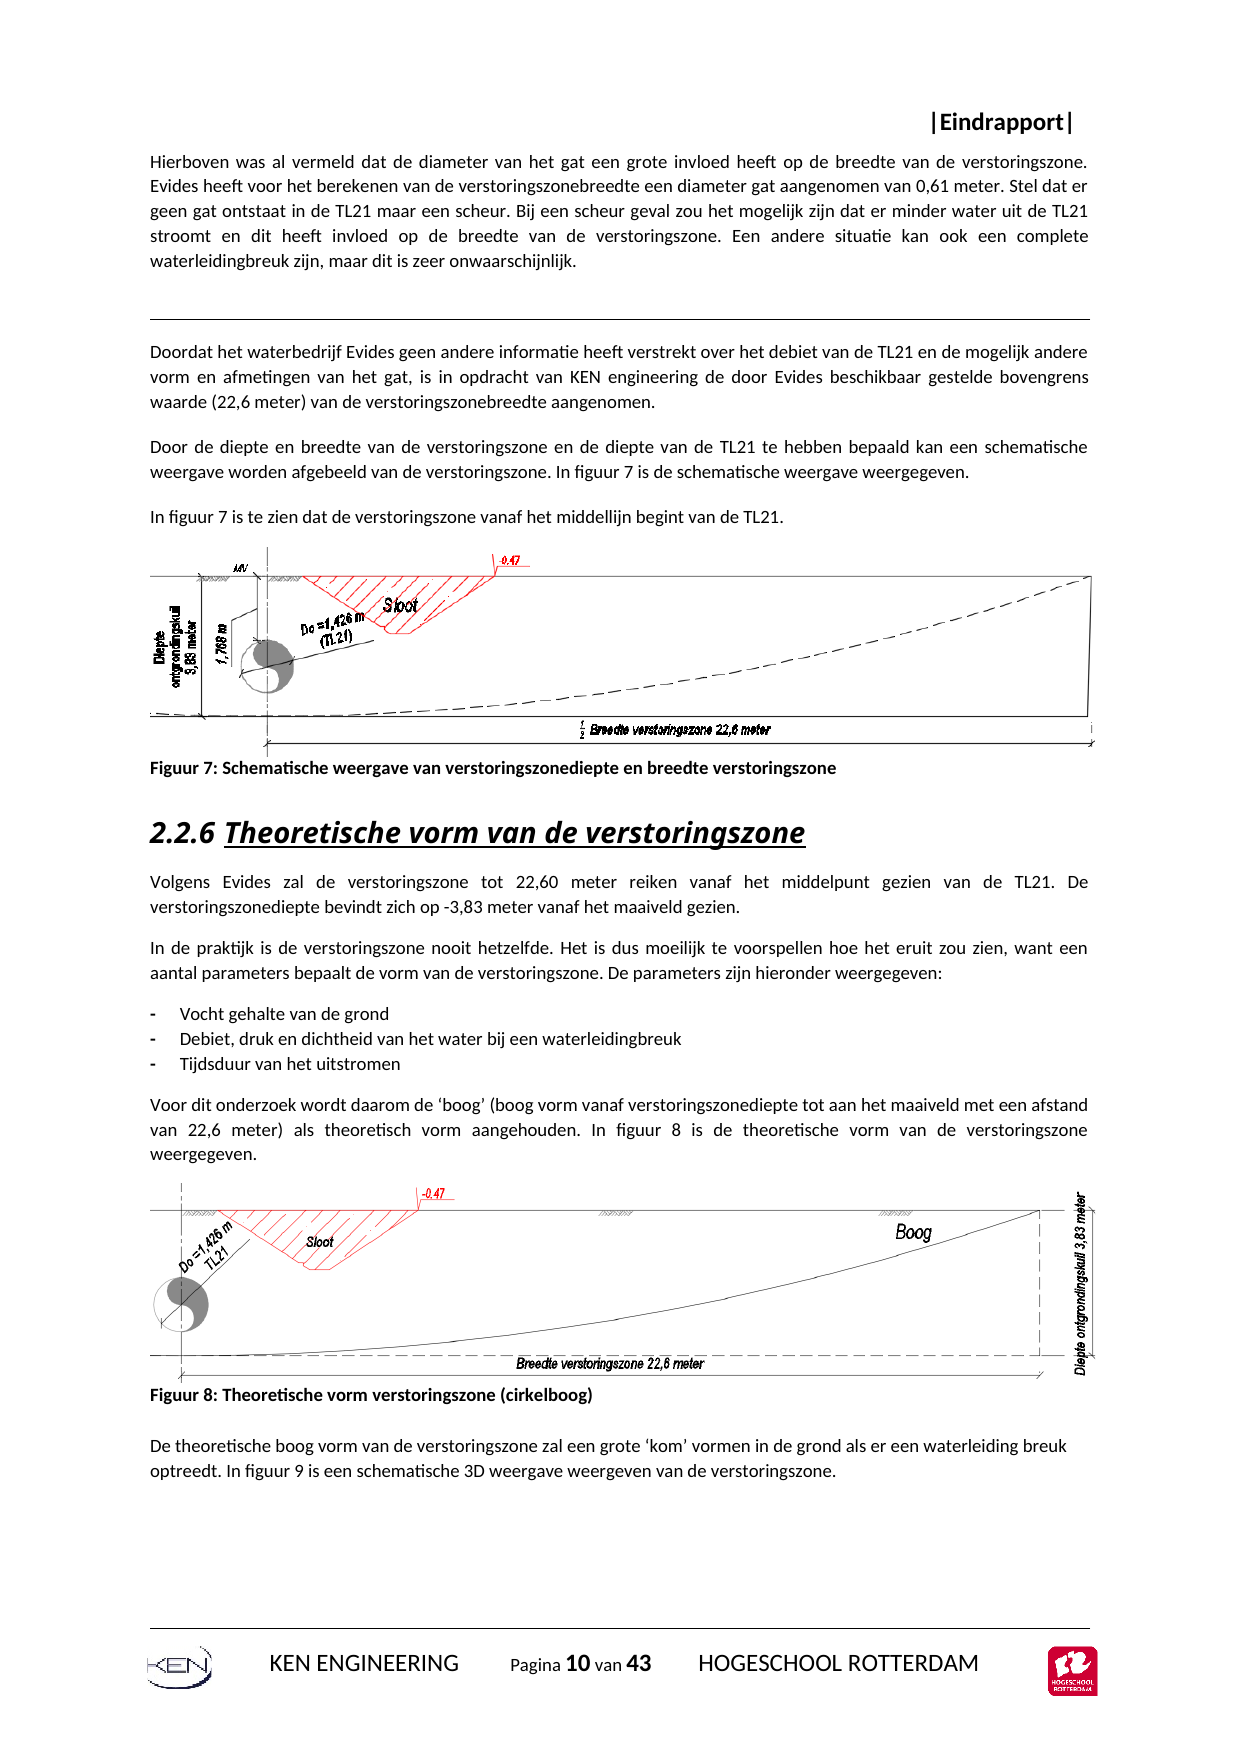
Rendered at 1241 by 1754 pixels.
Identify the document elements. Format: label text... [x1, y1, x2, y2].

text In figuur 7 is te zien dat de verstoringszone vanaf het middellijn begint van de TL21. [150, 506, 1090, 529]
text Voor dit onderzoek wordt daarom de ‘boog’ (boog vorm vanaf verstoringszonediepte tot aan het maaiveld met een afstand van 22,6 meter) als theoretisch vorm aangehouden. In figuur 8 is de theoretische vorm van de verstoringszone weergegeven. [150, 1093, 1090, 1165]
picture [150, 1183, 1096, 1383]
text Doordat het waterbedrijf Evides geen andere informatie heeft verstrekt over het debiet van de TL21 en de mogelijk andere vorm en afmetingen van het gat, is in opdracht van KEN engineering de door Evides beschikbaar gestelde bovengrens waarde (22,6 meter) van de verstoringszonebreedte aangenomen. [150, 341, 1090, 413]
text De theoretische boog vorm van de verstoringszone zal een grote ‘kom’ vormen in de grond als er een waterleiding breuk optreedt. In figuur 9 is een schematische 3D weergave weergeven van de verstoringszone. [150, 1434, 1090, 1482]
text Volgens Evides zal de verstoringszone tot 22,60 meter reiken vanaf het middelpunt gezien van de TL21. De verstoringszonediepte bevindt zich op -3,83 meter vanaf het maaiveld gezien. [150, 870, 1090, 918]
picture [145, 1646, 212, 1692]
list Tijdsduur van het uitstromen [150, 1052, 1090, 1074]
list Debiet, druk en dichtheid van het water bij een waterleidingbreuk [150, 1027, 1090, 1050]
text Figuur 7: Schematische weergave van verstoringszonediepte en breedte verstoringszone [150, 757, 1090, 779]
picture [150, 547, 1095, 757]
picture [1043, 1641, 1102, 1701]
text Figuur 8: Theoretische vorm verstoringszone (cirkelboog) [150, 1383, 1090, 1406]
text In de praktijk is de verstoringszone nooit hetzelfde. Het is dus moeilijk te voorspellen hoe het eruit zou zien, want een aantal parameters bepaalt de vorm van de verstoringszone. De parameters zijn hieronder weergegeven: [150, 936, 1090, 984]
subtitle Theoretische vorm van de verstoringszone [150, 812, 1090, 852]
list Vocht gehalte van de grond [150, 1002, 1090, 1025]
text Hierboven was al vermeld dat de diameter van het gat een grote invloed heeft op de breedte van de verstoringszone. Evides heeft voor het berekenen van de verstoringszonebreedte een diameter gat aangenomen van 0,61 meter. Stel dat er geen gat ontstaat in de TL21 maar een scheur. Bij een scheur geval zou het mogelijk zijn dat er minder water uit de TL21 stroomt en dit heeft invloed op de breedte van de verstoringszone. Een andere situatie kan ook een complete waterleidingbreuk zijn, maar dit is zeer onwaarschijnlijk. [150, 150, 1090, 272]
text Door de diepte en breedte van de verstoringszone en de diepte van de TL21 te hebben bepaald kan een schematische weergave worden afgebeeld van de verstoringszone. In figuur 7 is de schematische weergave weergegeven. [150, 436, 1090, 483]
